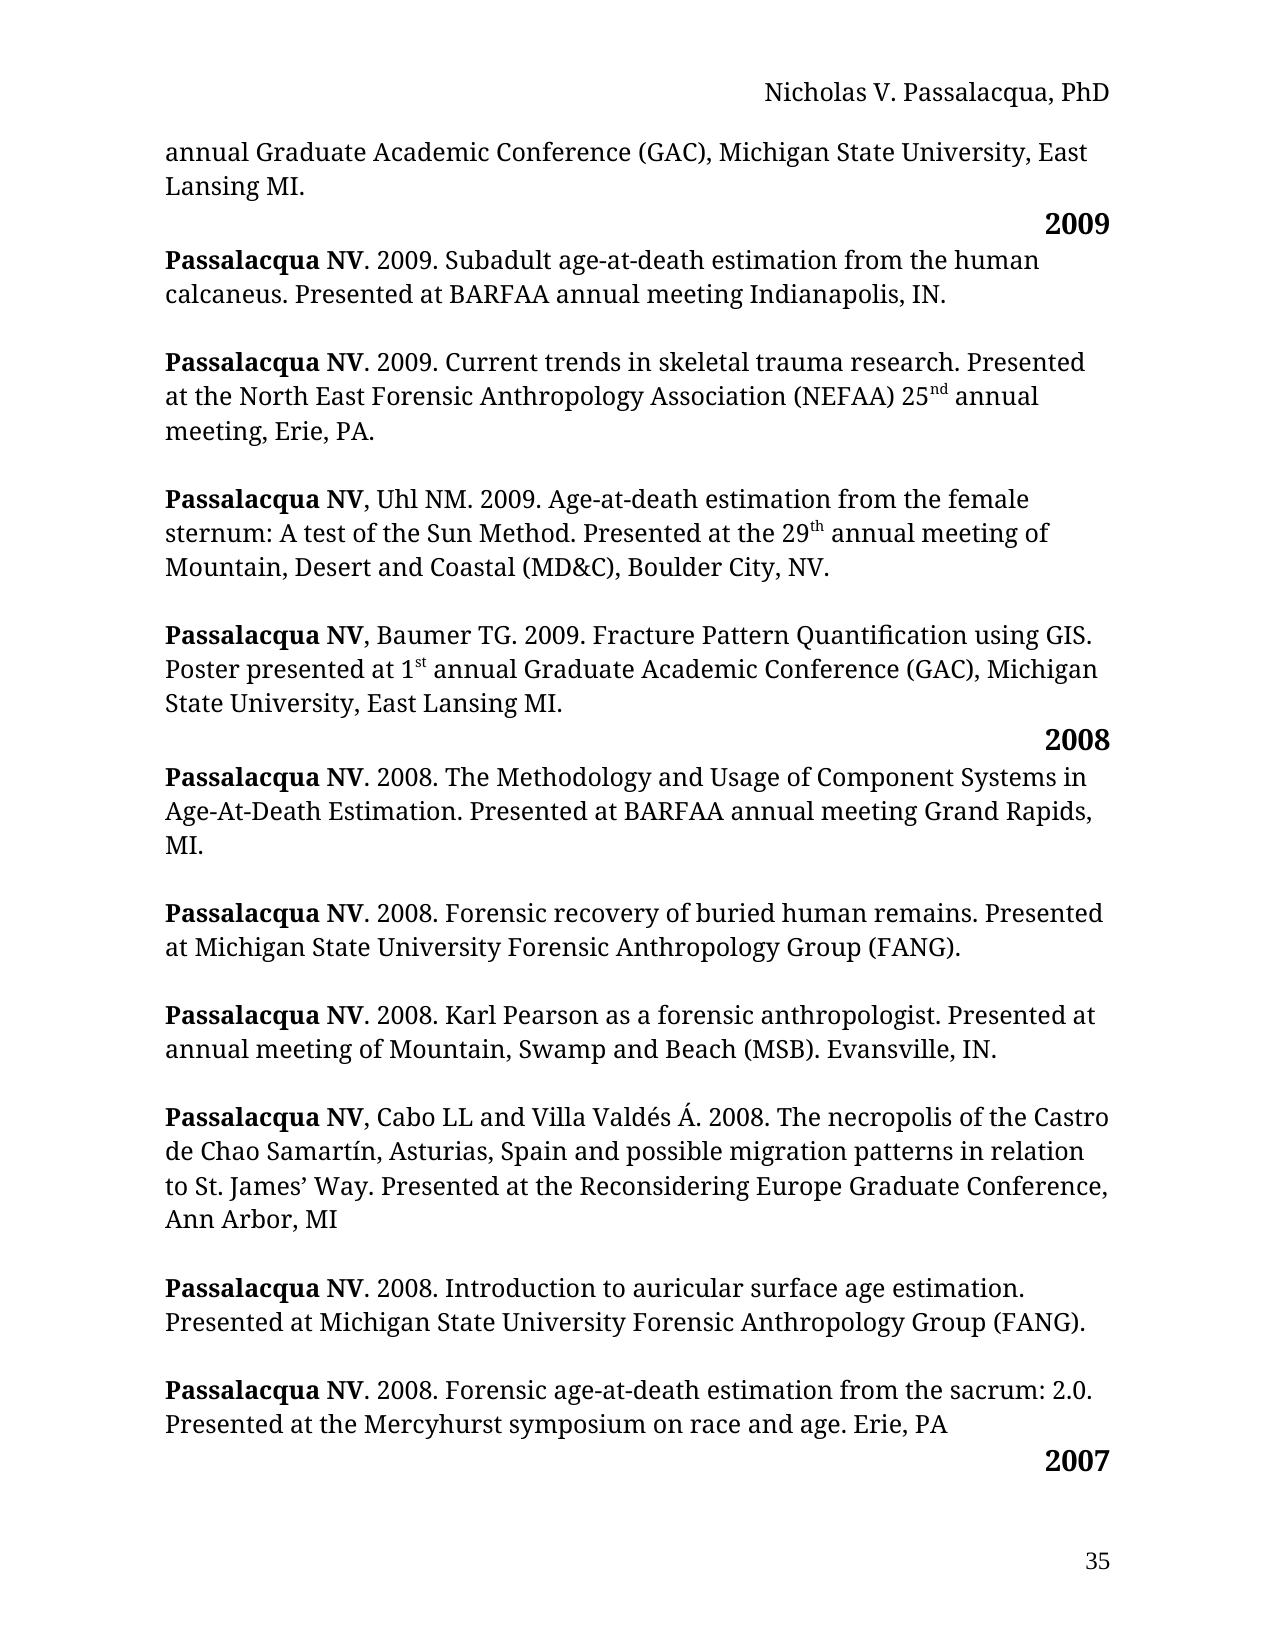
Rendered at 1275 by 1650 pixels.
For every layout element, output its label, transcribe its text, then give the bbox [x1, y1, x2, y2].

text . 2008. Forensic age-at-death estimation from the sacrum: 2.0. Presented at the Mercyhurst symposium on race and age. [165, 1372, 1110, 1441]
text Passalacqua NV, Uhl NM. 2009. Age-at-death estimation from the female sternum: A test of the Sun Method. Presented at the 29th annual meeting of Mountain, Desert and Coastal (MD&C), Boulder City, NV. [165, 481, 1110, 583]
text . 2008. Karl Pearson as a forensic anthropologist. Presented at annual meeting of Mountain, Swamp and Beach (MSB). [165, 998, 1110, 1066]
text . 2009. Subadult age-at-death estimation from the human calcaneus. Presented at BARFAA annual meeting Indianapolis, IN. [165, 243, 1110, 311]
text 2009 [184, 203, 1110, 243]
text 2008 [165, 720, 1110, 759]
text . 2008. Forensic recovery of buried human remains. Presented at Michigan State University Forensic Anthropology Group (FANG). [165, 896, 1110, 964]
text Passalacqua NV, Cabo LL and Villa Valdés Á. 2008. The necropolis of the Castro de Chao Samartín, , Spain and possible migration patterns in relation to St. James’ Way. Presented at the Reconsidering Graduate Conference, [165, 1100, 1110, 1236]
text . 2008. Introduction to auricular surface age estimation. Presented at Michigan State University Forensic Anthropology Group (FANG). [165, 1270, 1110, 1338]
text Passalacqua NV, Baumer TG. 2009. Fracture Pattern Quantification using GIS. Poster presented at 1st annual Graduate Academic Conference (GAC), , . [165, 617, 1110, 720]
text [165, 135, 1110, 203]
text . 2008. The Methodology and Usage of Component Systems in Age-At-Death Estimation. Presented at BARFAA annual meeting Grand Rapids, MI. [165, 759, 1110, 862]
text 2007 [165, 1441, 1110, 1480]
text . 2009. Current trends in skeletal trauma research. Presented at the North East Forensic Anthropology Association (NEFAA) 25nd annual meeting, Erie, PA. [165, 345, 1110, 447]
